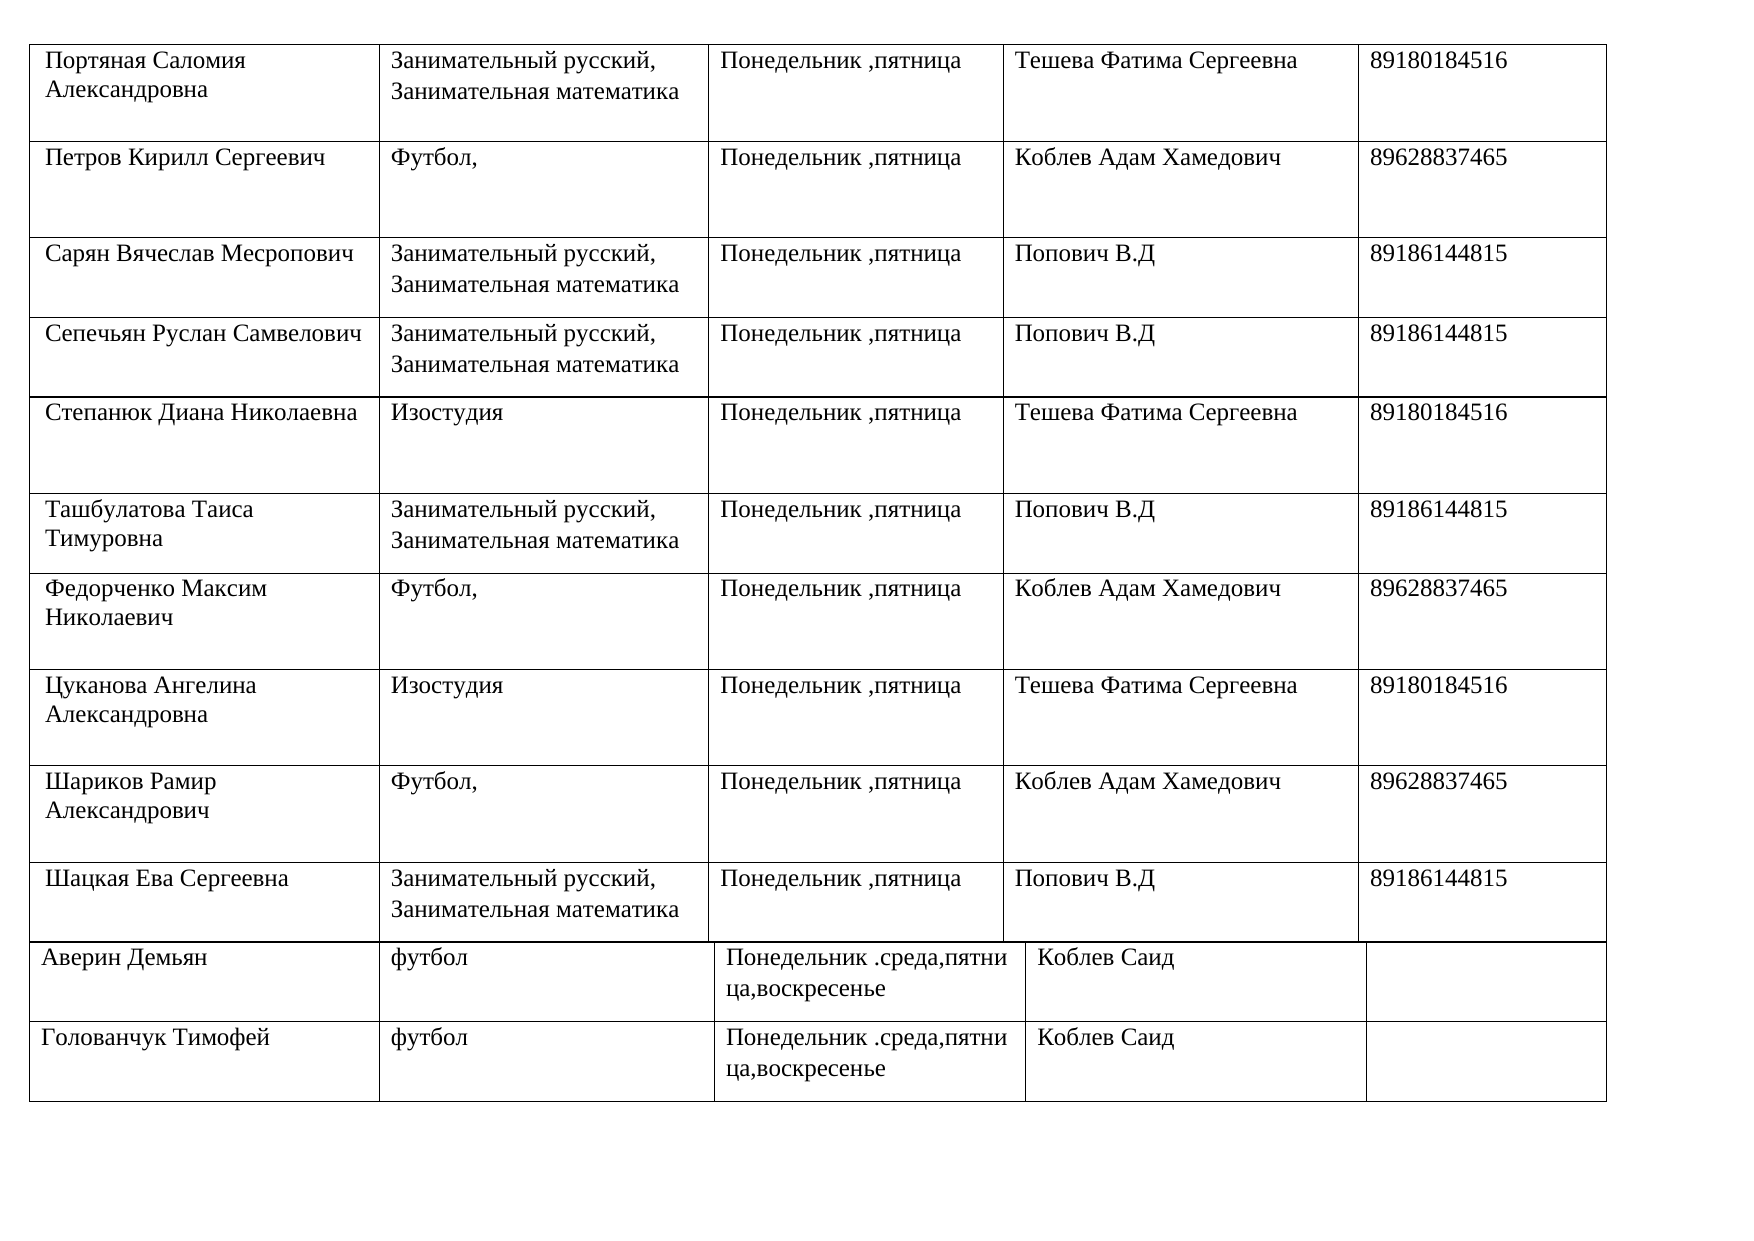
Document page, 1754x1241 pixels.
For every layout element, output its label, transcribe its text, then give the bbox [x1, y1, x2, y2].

table_cell Шариков Рамир Александрович [30, 766, 379, 862]
table_cell Тешева Фатима Сергеевна [1004, 670, 1358, 765]
table_cell Понедельник ,пятница [709, 238, 1003, 317]
table_cell Занимательный русский, Занимательная математика [380, 45, 708, 141]
table_cell [1367, 1022, 1606, 1101]
table_cell 89628837465 [1359, 766, 1606, 862]
table_cell Изостудия [380, 398, 708, 493]
table_cell Петров Кирилл Сергеевич [30, 142, 379, 237]
table_cell Портяная Саломия Александровна [30, 45, 379, 141]
table_cell Коблев Саид [1026, 1022, 1366, 1101]
table_cell Попович В.Д [1004, 494, 1358, 572]
table_cell Понедельник ,пятница [709, 398, 1003, 493]
table_cell 89186144815 [1359, 238, 1606, 317]
table_cell 89180184516 [1359, 45, 1606, 141]
table_cell Занимательный русский, Занимательная математика [380, 238, 708, 317]
table_cell Понедельник .среда,пятница,воскресенье [715, 1022, 1025, 1101]
table_cell Понедельник ,пятница [709, 142, 1003, 237]
table_cell 89628837465 [1359, 142, 1606, 237]
table_cell 89186144815 [1359, 318, 1606, 396]
table_cell Занимательный русский, Занимательная математика [380, 318, 708, 396]
table_cell Понедельник ,пятница [709, 670, 1003, 765]
table_cell Шацкая Ева Сергеевна [30, 863, 379, 941]
table_cell Попович В.Д [1004, 318, 1358, 396]
table_cell футбол [380, 943, 714, 1021]
table_cell Тешева Фатима Сергеевна [1004, 45, 1358, 141]
table_cell Коблев Адам Хамедович [1004, 142, 1358, 237]
table_cell Сарян Вячеслав Месропович [30, 238, 379, 317]
table_cell Футбол, [380, 574, 708, 669]
table_cell Ташбулатова Таиса Тимуровна [30, 494, 379, 572]
table_cell Федорченко Максим Николаевич [30, 574, 379, 669]
table_cell Попович В.Д [1004, 238, 1358, 317]
table_cell Цуканова Ангелина Александровна [30, 670, 379, 765]
table_cell Понедельник ,пятница [709, 863, 1003, 941]
table_cell Коблев Адам Хамедович [1004, 766, 1358, 862]
table_cell [1367, 943, 1606, 1021]
table_cell Тешева Фатима Сергеевна [1004, 398, 1358, 493]
table_cell 89186144815 [1359, 494, 1606, 572]
table_cell Изостудия [380, 670, 708, 765]
table_cell Попович В.Д [1004, 863, 1358, 941]
table_cell Аверин Демьян [30, 943, 379, 1021]
table_cell Понедельник ,пятница [709, 494, 1003, 572]
table_cell 89186144815 [1359, 863, 1606, 941]
table_cell Понедельник .среда,пятница,воскресенье [715, 943, 1025, 1021]
table_cell Степанюк Диана Николаевна [30, 398, 379, 493]
table_cell Коблев Саид [1026, 943, 1366, 1021]
table_cell Понедельник ,пятница [709, 574, 1003, 669]
table_cell Голованчук Тимофей [30, 1022, 379, 1101]
table_cell футбол [380, 1022, 714, 1101]
table_cell 89180184516 [1359, 670, 1606, 765]
table_cell Занимательный русский, Занимательная математика [380, 494, 708, 572]
table_cell Понедельник ,пятница [709, 318, 1003, 396]
table_cell Занимательный русский, Занимательная математика [380, 863, 708, 941]
table_cell Футбол, [380, 142, 708, 237]
table_cell 89180184516 [1359, 398, 1606, 493]
table_cell Понедельник ,пятница [709, 766, 1003, 862]
table_cell Коблев Адам Хамедович [1004, 574, 1358, 669]
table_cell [709, 45, 1003, 141]
table_cell Сепечьян Руслан Самвелович [30, 318, 379, 396]
table_cell Футбол, [380, 766, 708, 862]
table_cell 89628837465 [1359, 574, 1606, 669]
